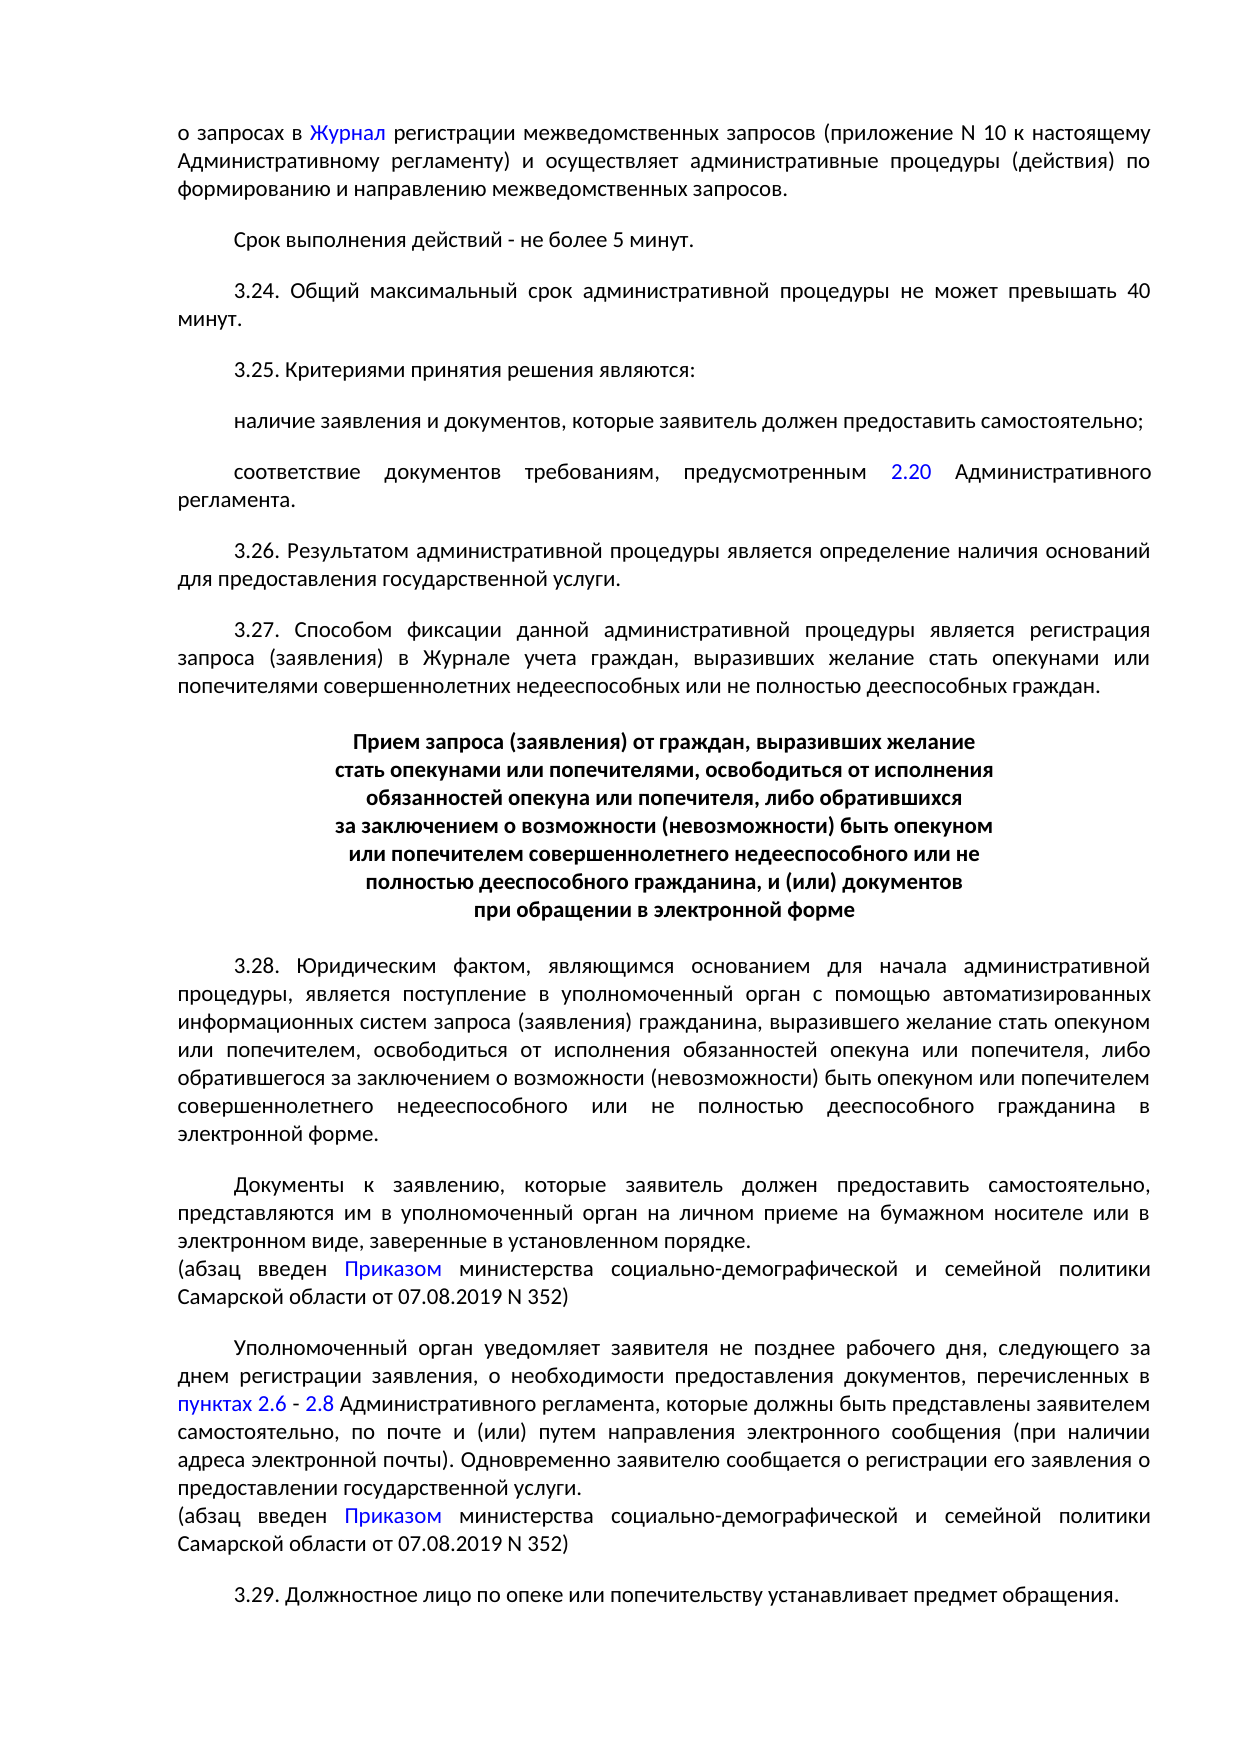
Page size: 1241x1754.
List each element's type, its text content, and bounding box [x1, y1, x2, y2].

text 3.27. Способом фиксации данной административной процедуры является регистрация запроса (заявления) в Журнале учета граждан, выразивших желание стать опекунами или попечителями совершеннолетних недееспособных или не полностью дееспособных граждан. [177, 615, 1152, 699]
text Документы к заявлению, которые заявитель должен предоставить самостоятельно, представляются им в уполномоченный орган на личном приеме на бумажном носителе или в электронном виде, заверенные в установленном порядке. [177, 1170, 1152, 1254]
text 3.24. Общий максимальный срок административной процедуры не может превышать 40 минут. [177, 276, 1152, 332]
text Уполномоченный орган уведомляет заявителя не позднее рабочего дня, следующего за днем регистрации заявления, о необходимости предоставления документов, перечисленных в пунктах 2.6 - 2.8 Административного регламента, которые должны быть представлены заявителем самостоятельно, по почте и (или) путем направления электронного сообщения (при наличии адреса электронной почты). Одновременно заявителю сообщается о регистрации его заявления о предоставлении государственной услуги. [177, 1333, 1152, 1501]
text (абзац введен Приказом министерства социально-демографической и семейной политики Самарской области от 07.08.2019 N 352) [177, 1254, 1152, 1310]
title полностью дееспособного гражданина, и (или) документов [177, 867, 1152, 895]
text наличие заявления и документов, которые заявитель должен предоставить самостоятельно; [177, 406, 1152, 434]
text (абзац введен Приказом министерства социально-демографической и семейной политики Самарской области от 07.08.2019 N 352) [177, 1501, 1152, 1557]
text соответствие документов требованиям, предусмотренным 2.20 Административного регламента. [177, 457, 1152, 513]
text 3.28. Юридическим фактом, являющимся основанием для начала административной процедуры, является поступление в уполномоченный орган с помощью автоматизированных информационных систем запроса (заявления) гражданина, выразившего желание стать опекуном или попечителем, освободиться от исполнения обязанностей опекуна или попечителя, либо обратившегося за заключением о возможности (невозможности) быть опекуном или попечителем совершеннолетнего недееспособного или не полностью дееспособного гражданина в электронной форме. [177, 951, 1152, 1147]
text Срок выполнения действий - не более 5 минут. [177, 225, 1152, 253]
title при обращении в электронной форме [177, 895, 1152, 923]
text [177, 118, 1152, 202]
title Прием запроса (заявления) от граждан, выразивших желание [177, 727, 1152, 755]
title или попечителем совершеннолетнего недееспособного или не [177, 839, 1152, 867]
text 3.26. Результатом административной процедуры является определение наличия оснований для предоставления государственной услуги. [177, 536, 1152, 592]
title обязанностей опекуна или попечителя, либо обратившихся [177, 783, 1152, 811]
title стать опекунами или попечителями, освободиться от исполнения [177, 755, 1152, 783]
text 3.25. Критериями принятия решения являются: [177, 355, 1152, 383]
title за заключением о возможности (невозможности) быть опекуном [177, 811, 1152, 839]
text 3.29. Должностное лицо по опеке или попечительству устанавливает предмет обращения. [177, 1580, 1152, 1608]
